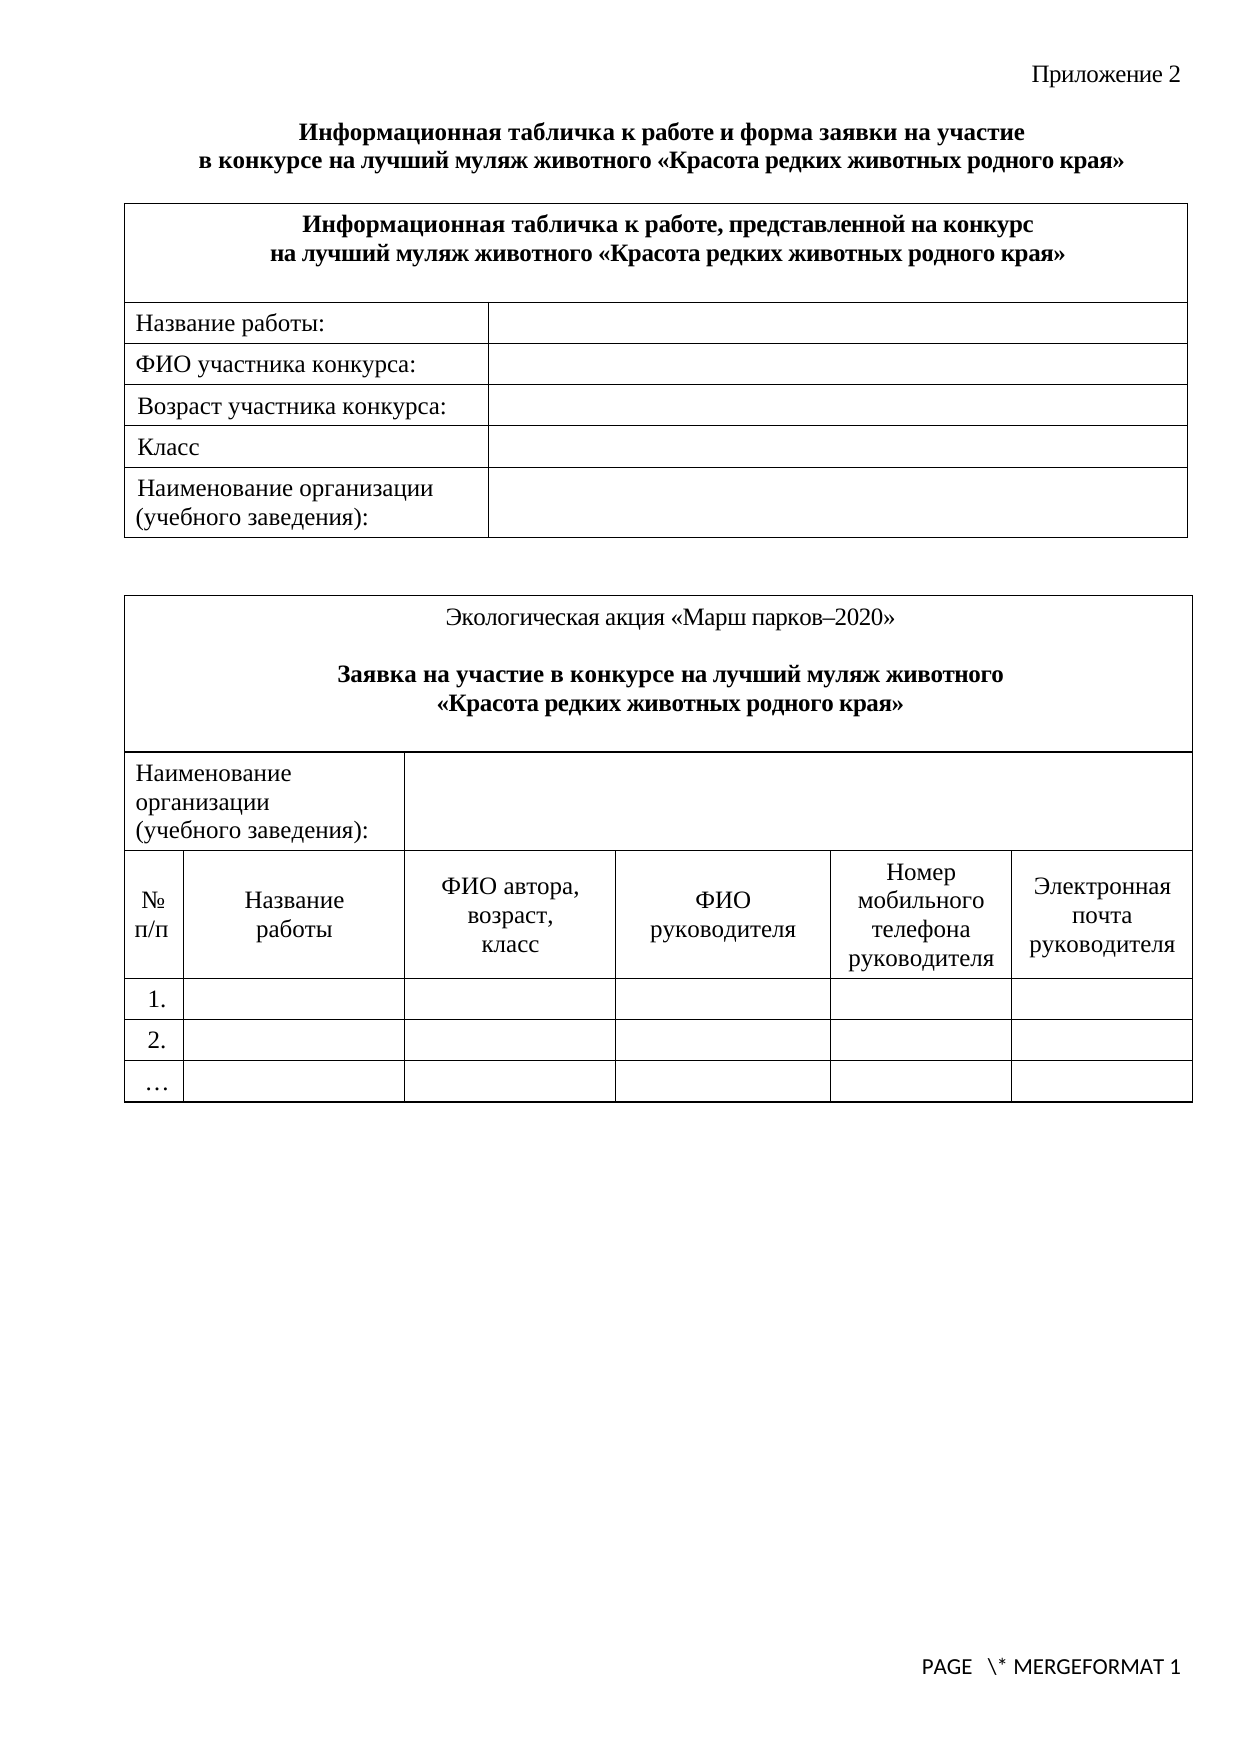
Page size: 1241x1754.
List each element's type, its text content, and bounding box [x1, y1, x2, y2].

table_header Экологическая акция «Марш парков–2020» Заявка на участие в конкурсе на лучший муляж животного «Красота редких животных родного края» [125, 596, 1192, 751]
table_cell [1012, 979, 1192, 1019]
table_cell [405, 753, 1192, 850]
table_cell [489, 426, 1187, 467]
table_cell [616, 979, 830, 1019]
table_cell [405, 1020, 615, 1060]
table_cell [616, 1020, 830, 1060]
table_cell [184, 979, 404, 1019]
table_cell 2. [125, 1020, 183, 1060]
table_cell [831, 979, 1011, 1019]
table_cell [1012, 1061, 1192, 1101]
text в конкурсе на лучший муляж животного «Красота редких животных родного края» [123, 145, 1176, 174]
table_cell Наименование организации (учебного заведения): [125, 753, 404, 850]
table_cell Номер мобильного телефона руководителя [831, 851, 1011, 978]
table_cell [1012, 1020, 1192, 1060]
table_cell № п/п [125, 851, 183, 978]
table_cell [184, 1020, 404, 1060]
table_cell Электронная почта руководителя [1012, 851, 1192, 978]
table_cell Класс [125, 426, 488, 467]
table_cell [405, 979, 615, 1019]
table_cell ФИО руководителя [616, 851, 830, 978]
table_cell [184, 1061, 404, 1101]
table_cell [489, 344, 1187, 384]
table_header Информационная табличка к работе, представленной на конкурс на лучший муляж животного «Красота редких животных родного края» [125, 204, 1187, 302]
table_cell Наименование организации (учебного заведения): [125, 468, 488, 537]
table_cell [489, 468, 1187, 537]
table_cell [489, 385, 1187, 425]
table_cell [616, 1061, 830, 1101]
table_cell [489, 303, 1187, 343]
table_cell Название работы: [125, 303, 488, 343]
text Приложение 2 [118, 59, 1181, 88]
table_cell [831, 1020, 1011, 1060]
table_cell [831, 1061, 1011, 1101]
table_cell ФИО участника конкурса: [125, 344, 488, 384]
table_cell [405, 1061, 615, 1101]
table_cell Название работы [184, 851, 404, 978]
table_cell 1. [125, 979, 183, 1019]
text Информационная табличка к работе и форма заявки на участие [123, 117, 1176, 145]
table_cell Возраст участника конкурса: [125, 385, 488, 425]
table_cell ФИО автора, возраст, класс [405, 851, 615, 978]
table_cell … [125, 1061, 183, 1101]
